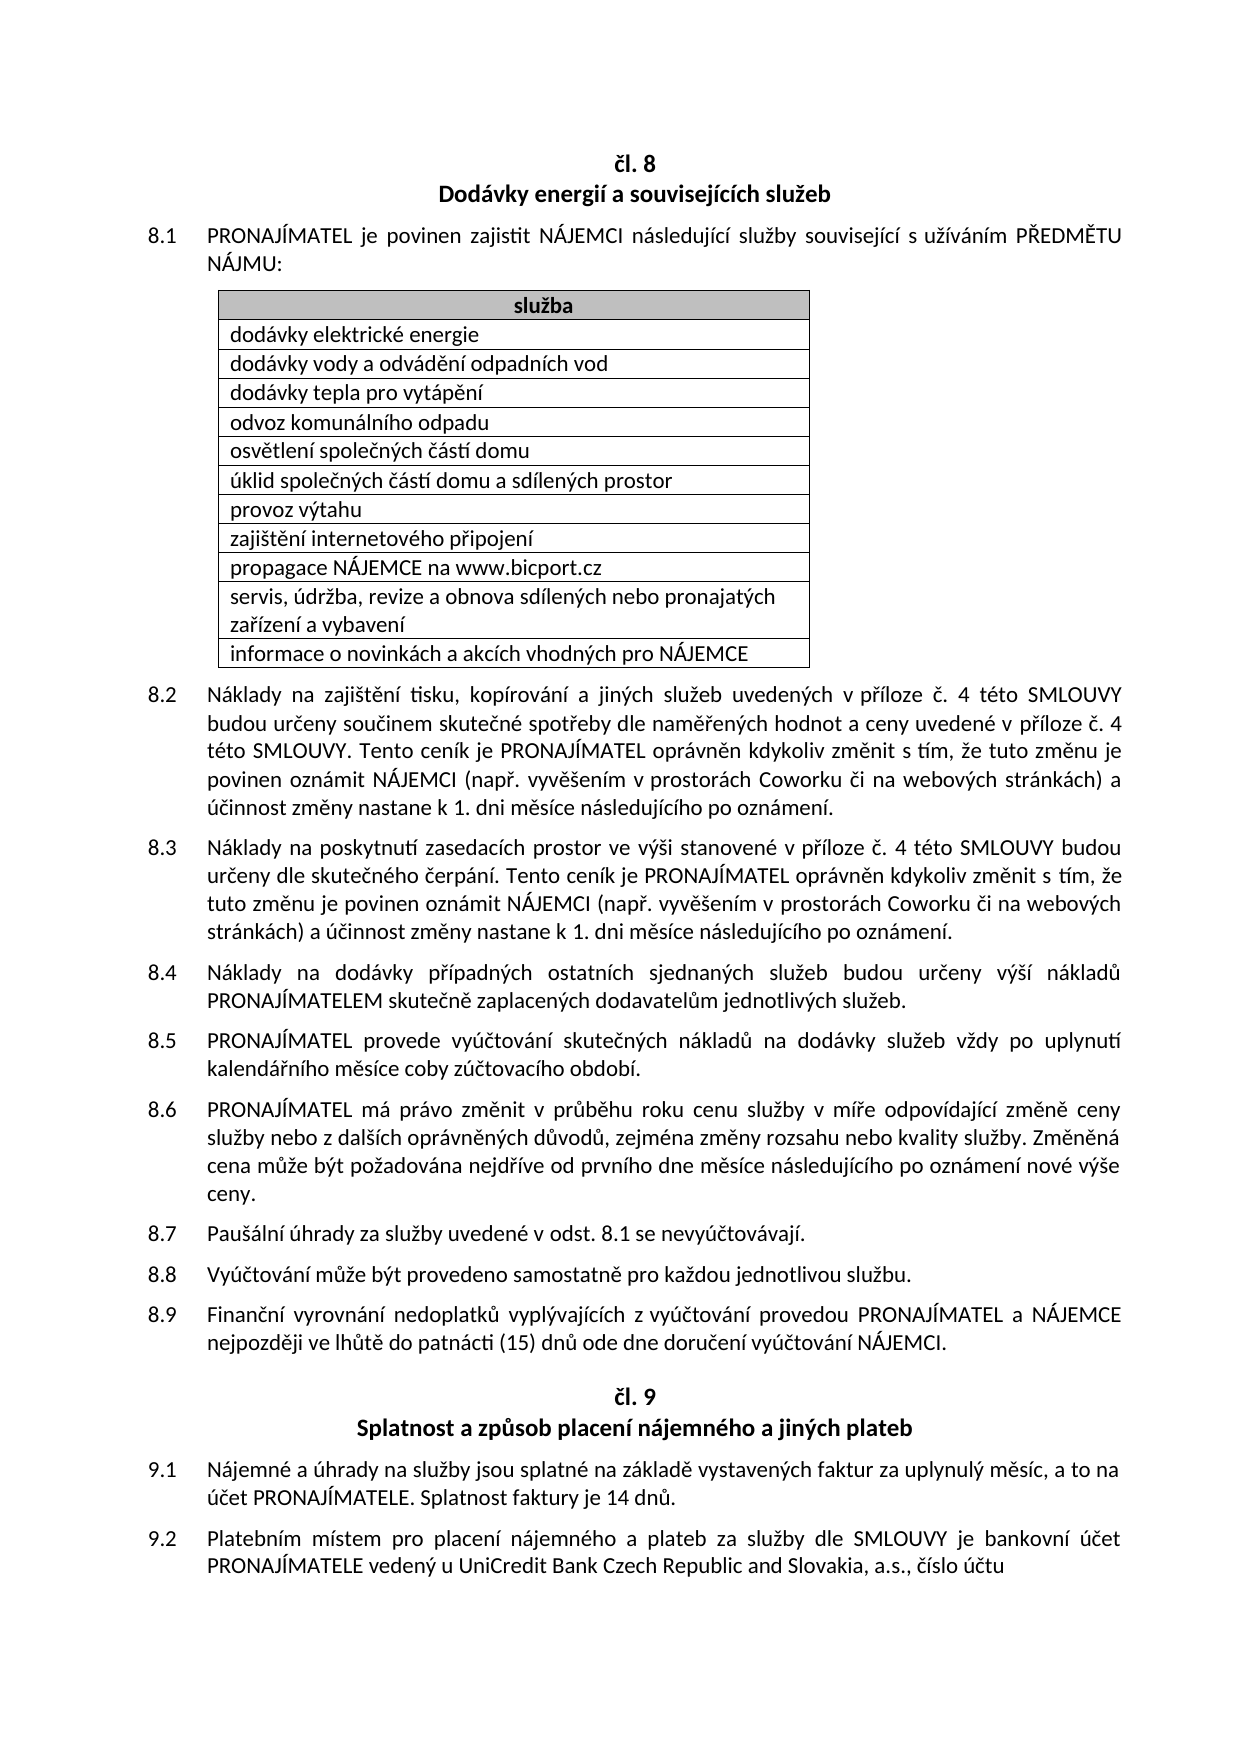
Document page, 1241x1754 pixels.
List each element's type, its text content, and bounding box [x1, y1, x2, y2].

list Finanční vyrovnání nedoplatků vyplývajících z vyúčtování provedou PRONAJÍMATEL a NÁJEMCE nejpozději ve lhůtě do patnácti (15) dnů ode dne doručení vyúčtování NÁJEMCI. [148, 1301, 1122, 1357]
table_cell dodávky tepla pro vytápění [219, 379, 809, 407]
table_cell odvoz komunálního odpadu [219, 408, 809, 436]
table_cell osvětlení společných částí domu [219, 437, 809, 465]
table_cell informace o novinkách a akcích vhodných pro NÁJEMCE [219, 639, 809, 667]
list Náklady na poskytnutí zasedacích prostor ve výši stanovené v příloze č. 4 této SMLOUVY budou určeny dle skutečného čerpání. Tento ceník je PRONAJÍMATEL oprávněn kdykoliv změnit s tím, že tuto změnu je povinen oznámit NÁJEMCI (např. vyvěšením v prostorách Coworku či na webových stránkách) a účinnost změny nastane k 1. dni měsíce následujícího po oznámení. [148, 833, 1122, 945]
list Nájemné a úhrady na služby jsou splatné na základě vystavených faktur za uplynulý měsíc, a to na účet PRONAJÍMATELE. Splatnost faktury je 14 dnů. [148, 1455, 1122, 1511]
list Platebním místem pro placení nájemného a plateb za služby dle SMLOUVY je bankovní účet PRONAJÍMATELE vedený u UniCredit Bank Czech Republic and Slovakia, a.s., číslo účtu [148, 1524, 1122, 1580]
list PRONAJÍMATEL má právo změnit v průběhu roku cenu služby v míře odpovídající změně ceny služby nebo z dalších oprávněných důvodů, zejména změny rozsahu nebo kvality služby. Změněná cena může být požadována nejdříve od prvního dne měsíce následujícího po oznámení nové výše ceny. [148, 1095, 1122, 1207]
table_cell provoz výtahu [219, 495, 809, 523]
text Splatnost a způsob placení nájemného a jiných plateb [148, 1382, 1122, 1443]
list Náklady na zajištění tisku, kopírování a jiných služeb uvedených v příloze č. 4 této SMLOUVY budou určeny součinem skutečné spotřeby dle naměřených hodnot a ceny uvedené v příloze č. 4 této SMLOUVY. Tento ceník je PRONAJÍMATEL oprávněn kdykoliv změnit s tím, že tuto změnu je povinen oznámit NÁJEMCI (např. vyvěšením v prostorách Coworku či na webových stránkách) a účinnost změny nastane k 1. dni měsíce následujícího po oznámení. [148, 681, 1122, 821]
table_cell dodávky vody a odvádění odpadních vod [219, 350, 809, 377]
table_cell servis, údržba, revize a obnova sdílených nebo pronajatých zařízení a vybavení [219, 582, 809, 638]
table_cell dodávky elektrické energie [219, 320, 809, 348]
table_header služba [219, 291, 809, 319]
list PRONAJÍMATEL je povinen zajistit NÁJEMCI následující služby související s užíváním PŘEDMĚTU NÁJMU: [148, 221, 1122, 277]
table_cell úklid společných částí domu a sdílených prostor [219, 466, 809, 494]
list PRONAJÍMATEL provede vyúčtování skutečných nákladů na dodávky služeb vždy po uplynutí kalendářního měsíce coby zúčtovacího období. [148, 1026, 1122, 1082]
list Paušální úhrady za služby uvedené v odst. 8.1 se nevyúčtovávají. [148, 1219, 1122, 1247]
list Náklady na dodávky případných ostatních sjednaných služeb budou určeny výší nákladů PRONAJÍMATELEM skutečně zaplacených dodavatelům jednotlivých služeb. [148, 958, 1122, 1014]
text Dodávky energií a souvisejících služeb [148, 148, 1122, 209]
table_cell propagace NÁJEMCE na www.bicport.cz [219, 553, 809, 581]
list Vyúčtování může být provedeno samostatně pro každou jednotlivou službu. [148, 1260, 1122, 1288]
table_cell zajištění internetového připojení [219, 524, 809, 552]
